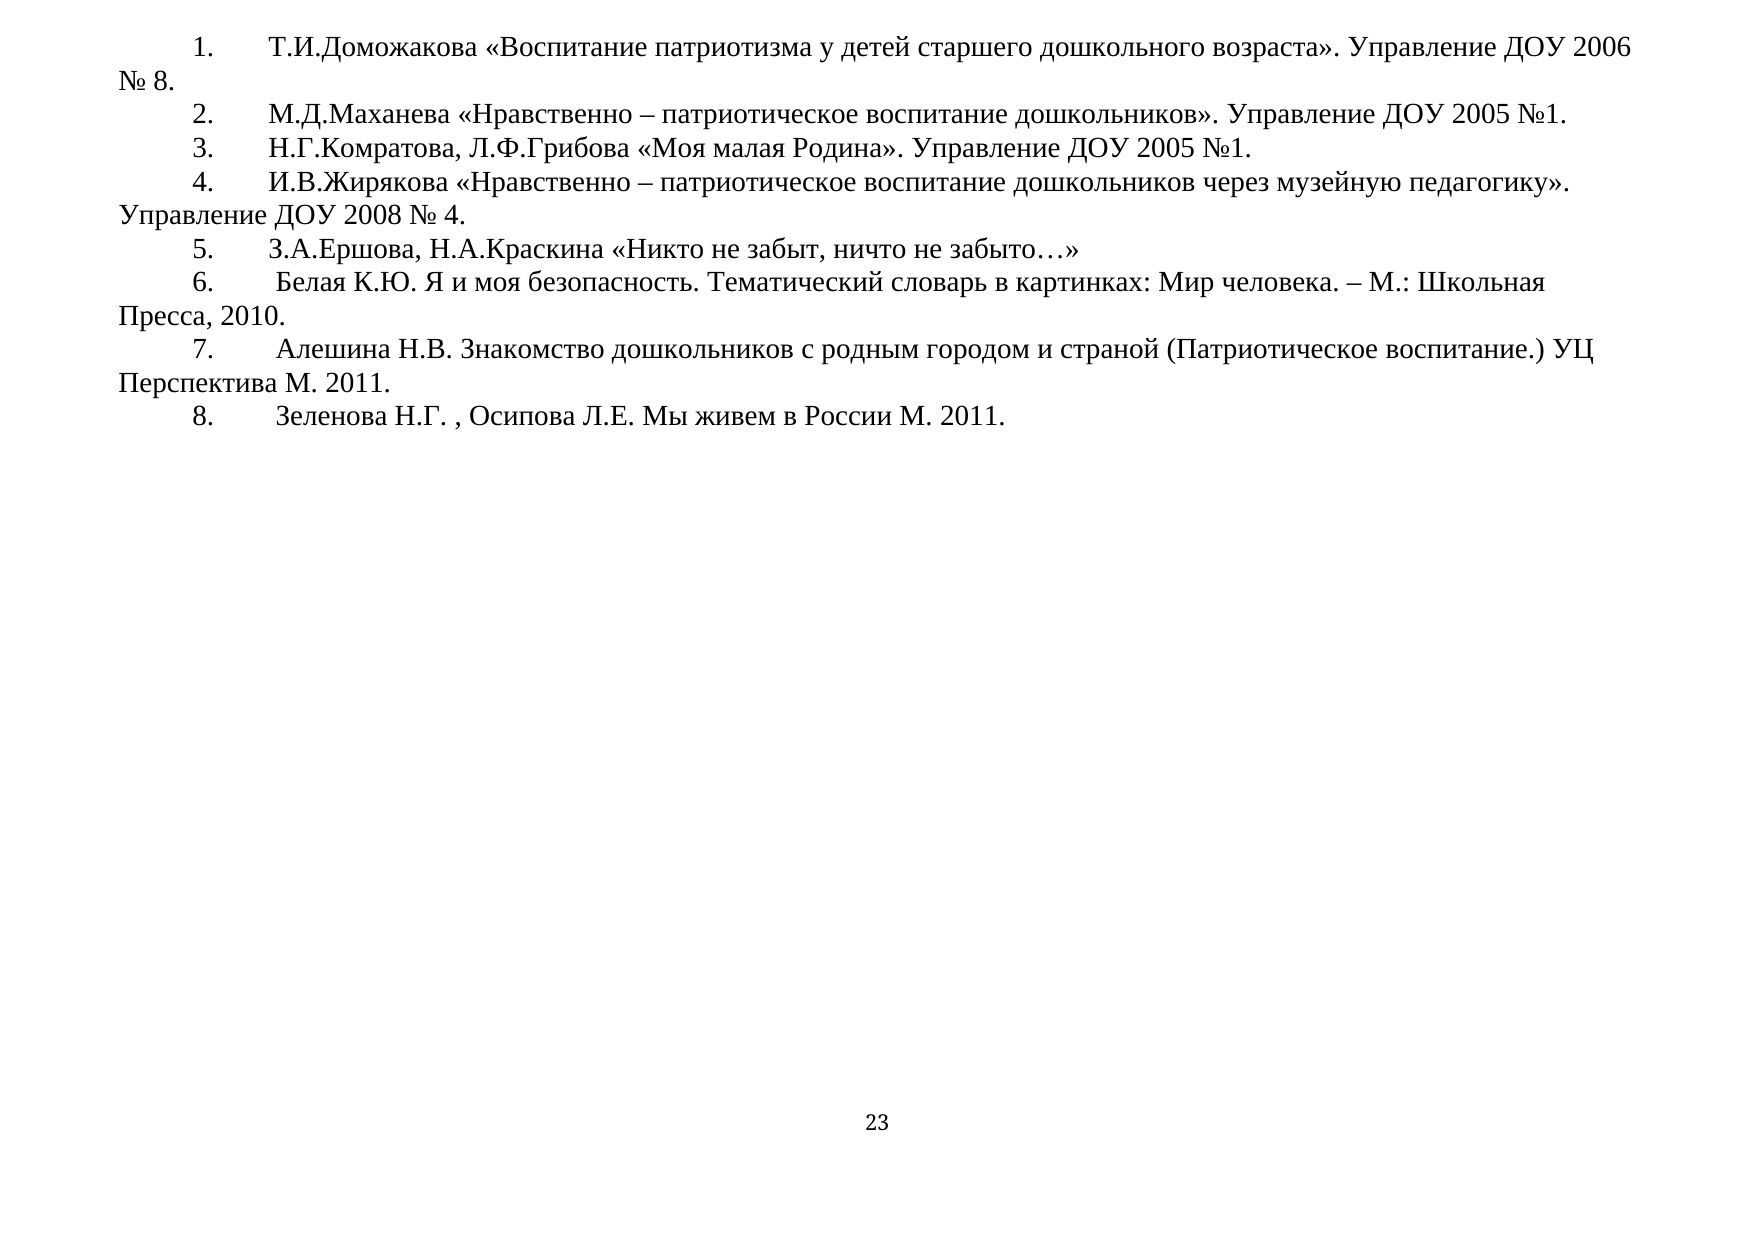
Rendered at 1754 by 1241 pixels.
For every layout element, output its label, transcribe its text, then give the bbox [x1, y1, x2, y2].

list Белая К.Ю. Я и моя безопасность. Тематический словарь в картинках: Мир человека. – М.: Школьная Пресса, 2010. [118, 264, 1636, 331]
list Т.И.Доможакова «Воспитание патриотизма у детей старшего дошкольного возраста». Управление ДОУ 2006 № 8. [118, 29, 1636, 97]
list Н.Г.Комратова, Л.Ф.Грибова «Моя малая Родина». Управление ДОУ 2005 №1. [118, 130, 1636, 164]
list З.А.Ершова, Н.А.Краскина «Никто не забыт, ничто не забыто…» [118, 231, 1636, 264]
list М.Д.Маханева «Нравственно – патриотическое воспитание дошкольников». Управление ДОУ 2005 №1. [118, 97, 1636, 130]
list Зеленова Н.Г. , Осипова Л.Е. Мы живем в России М. 2011. [118, 398, 1636, 461]
list И.В.Жирякова «Нравственно – патриотическое воспитание дошкольников через музейную педагогику». Управление ДОУ 2008 № 4. [118, 164, 1636, 231]
list Алешина Н.В. Знакомство дошкольников с родным городом и страной (Патриотическое воспитание.) УЦ Перспектива М. 2011. [118, 331, 1636, 398]
